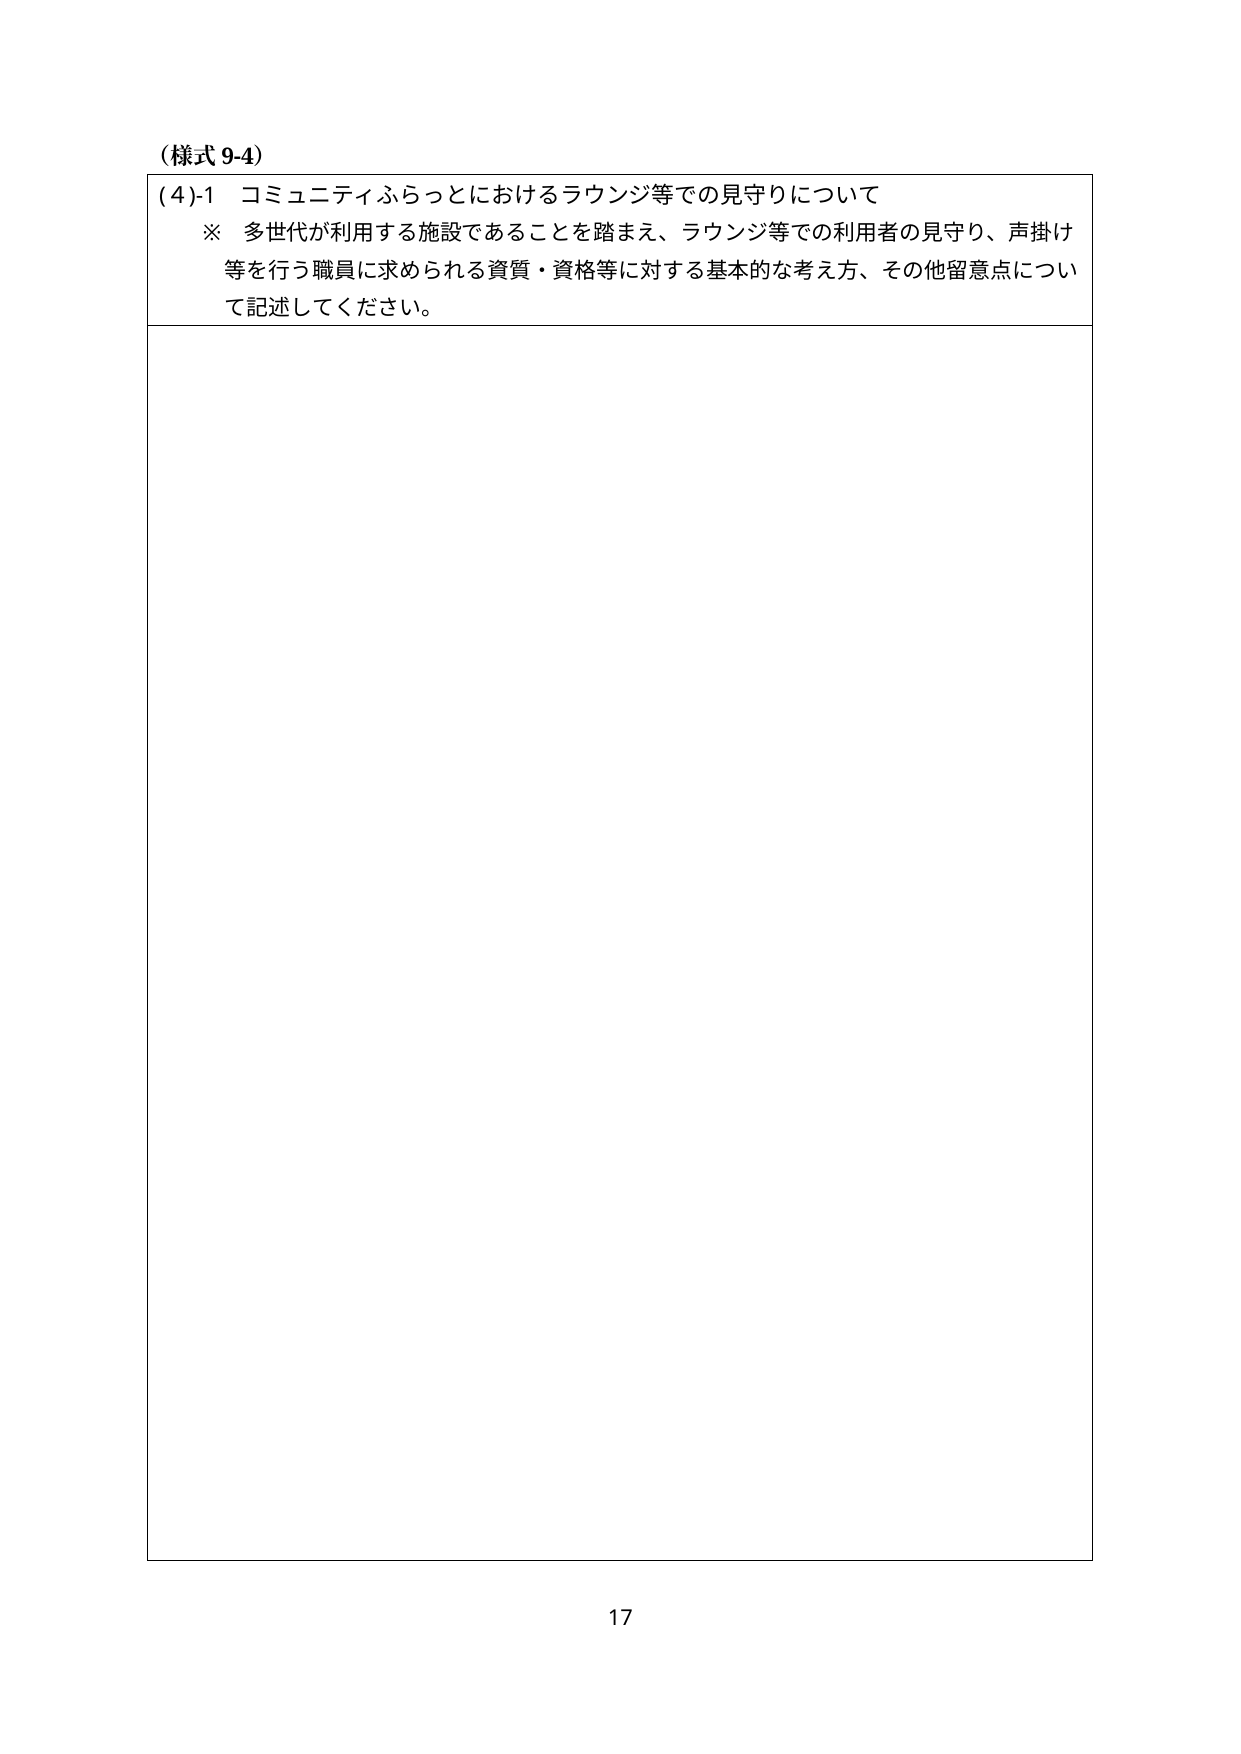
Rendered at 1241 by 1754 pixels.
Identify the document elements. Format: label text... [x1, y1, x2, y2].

text （様式9-4） [148, 136, 1092, 174]
table_header (４)-1 コミュニティふらっとにおけるラウンジ等での見守りについて ※ 多世代が利用する施設であることを踏まえ、ラウンジ等での利用者の見守り、声掛け 等を行う職員に求められる資質・資格等に対する基本的な考え方、その他留意点につい て記述してください。 [148, 175, 1092, 325]
table_cell [148, 326, 1092, 1560]
